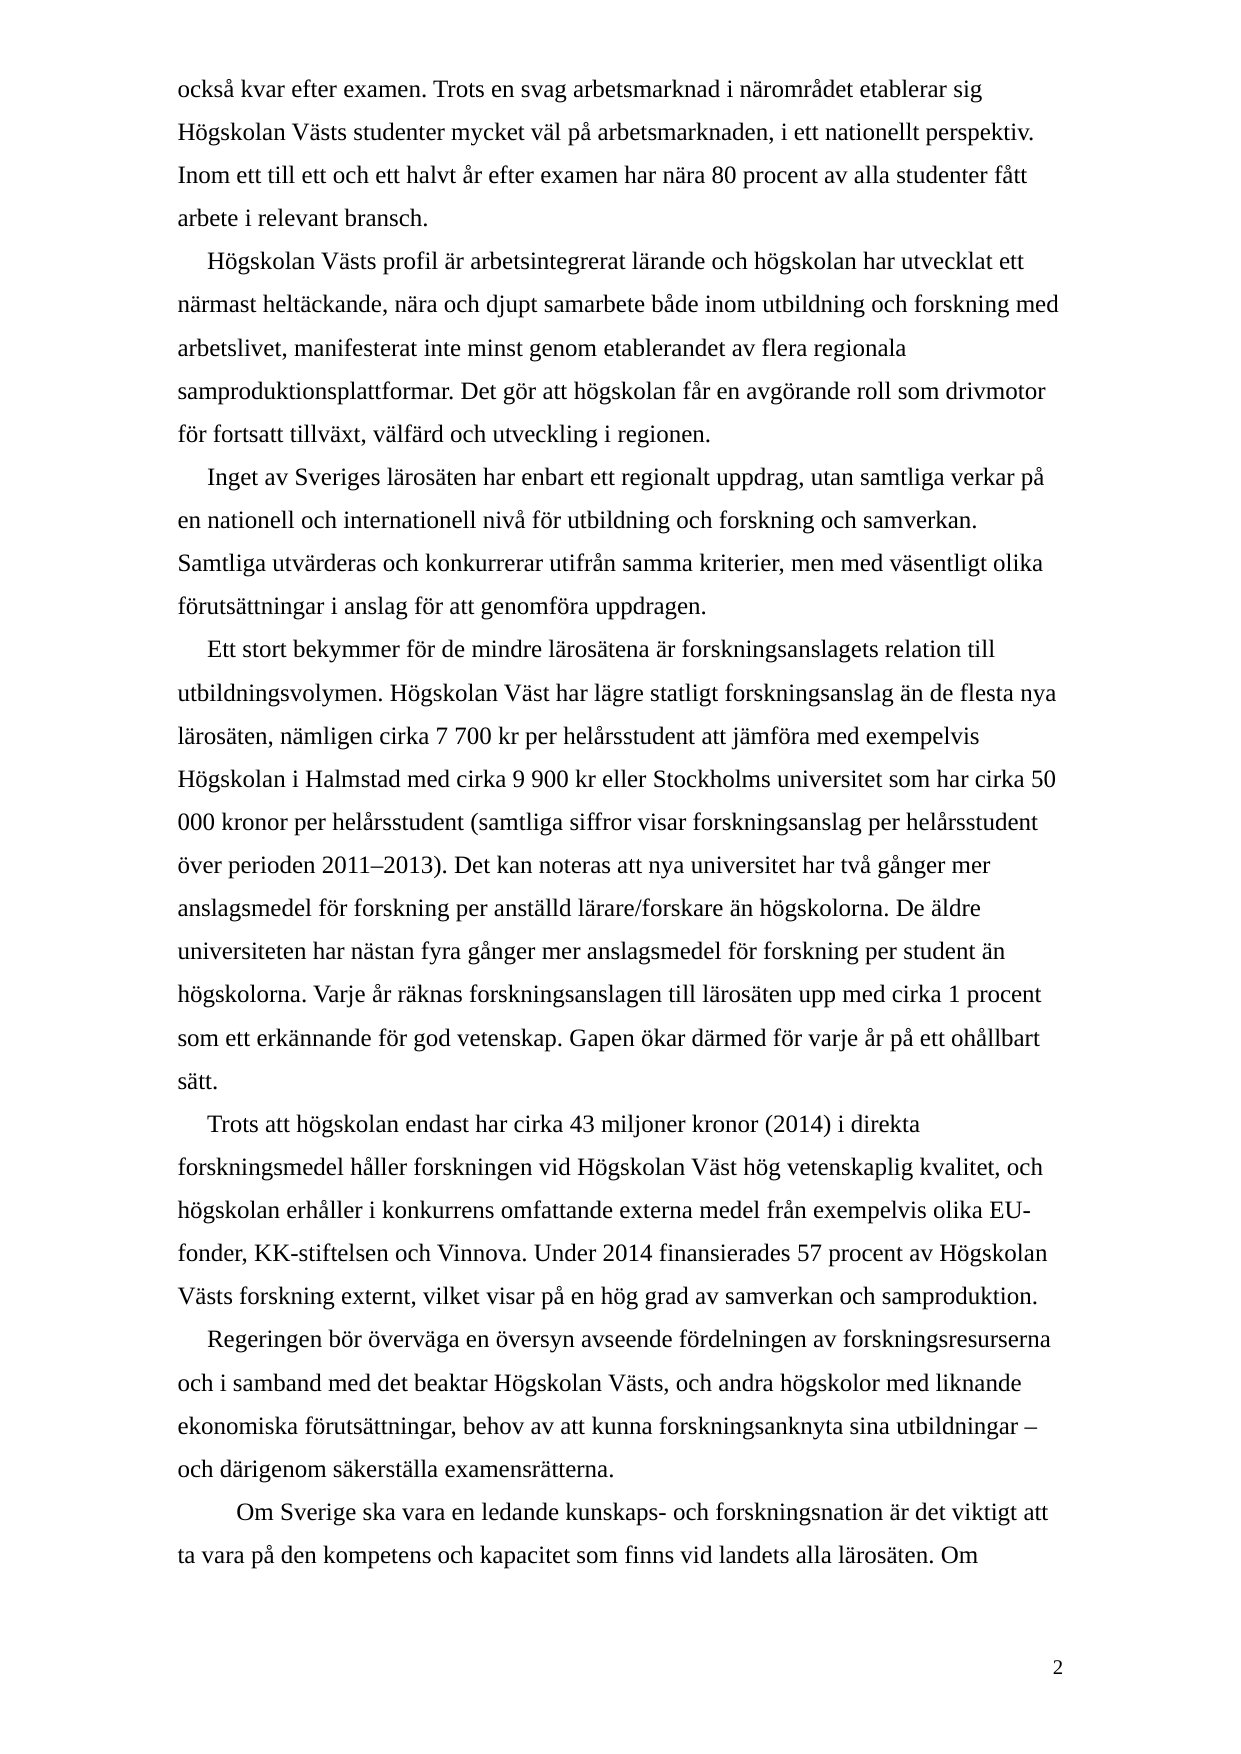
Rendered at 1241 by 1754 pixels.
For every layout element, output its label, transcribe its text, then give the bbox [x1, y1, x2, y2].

text Regeringen bör överväga en översyn avseende fördelningen av forskningsresurserna och i samband med det beaktar Högskolan Västs, och andra högskolor med liknande ekonomiska förutsättningar, behov av att kunna forskningsanknyta sina utbildningar – och därigenom säkerställa examensrätterna. [177, 1324, 1063, 1483]
text Inget av Sveriges lärosäten har enbart ett regionalt uppdrag, utan samtliga verkar på en nationell och internationell nivå för utbildning och forskning och samverkan. Samtliga utvärderas och konkurrerar utifrån samma kriterier, men med väsentligt olika förutsättningar i anslag för att genomföra uppdragen. [177, 462, 1063, 620]
text Högskolan Västs profil är arbetsintegrerat lärande och högskolan har utvecklat ett närmast heltäckande, nära och djupt samarbete både inom utbildning och forskning med arbetslivet, manifesterat inte minst genom etablerandet av flera regionala samproduktionsplattformar. Det gör att högskolan får en avgörande roll som drivmotor för fortsatt tillväxt, välfärd och utveckling i regionen. [177, 246, 1063, 448]
text Trots att högskolan endast har cirka 43 miljoner kronor (2014) i direkta forskningsmedel håller forskningen vid Högskolan Väst hög vetenskaplig kvalitet, och högskolan erhåller i konkurrens omfattande externa medel från exempelvis olika EU-fonder, KK-stiftelsen och Vinnova. Under 2014 finansierades 57 procent av Högskolan Västs forskning externt, vilket visar på en hög grad av samverkan och samproduktion. [177, 1109, 1063, 1310]
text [177, 1497, 1063, 1569]
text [177, 74, 1063, 232]
text Ett stort bekymmer för de mindre lärosätena är forskningsanslagets relation till utbildningsvolymen. Högskolan Väst har lägre statligt forskningsanslag än de flesta nya lärosäten, nämligen cirka 7 700 kr per helårsstudent att jämföra med exempelvis Högskolan i Halmstad med cirka 9 900 kr eller Stockholms universitet som har cirka 50 000 kronor per helårsstudent (samtliga siffror visar forskningsanslag per helårsstudent över perioden 2011–2013). Det kan noteras att nya universitet har två gånger mer anslagsmedel för forskning per anställd lärare/forskare än högskolorna. De äldre universiteten har nästan fyra gånger mer anslagsmedel för forskning per student än högskolorna. Varje år räknas forskningsanslagen till lärosäten upp med cirka 1 procent som ett erkännande för god vetenskap. Gapen ökar därmed för varje år på ett ohållbart sätt. [177, 634, 1063, 1094]
